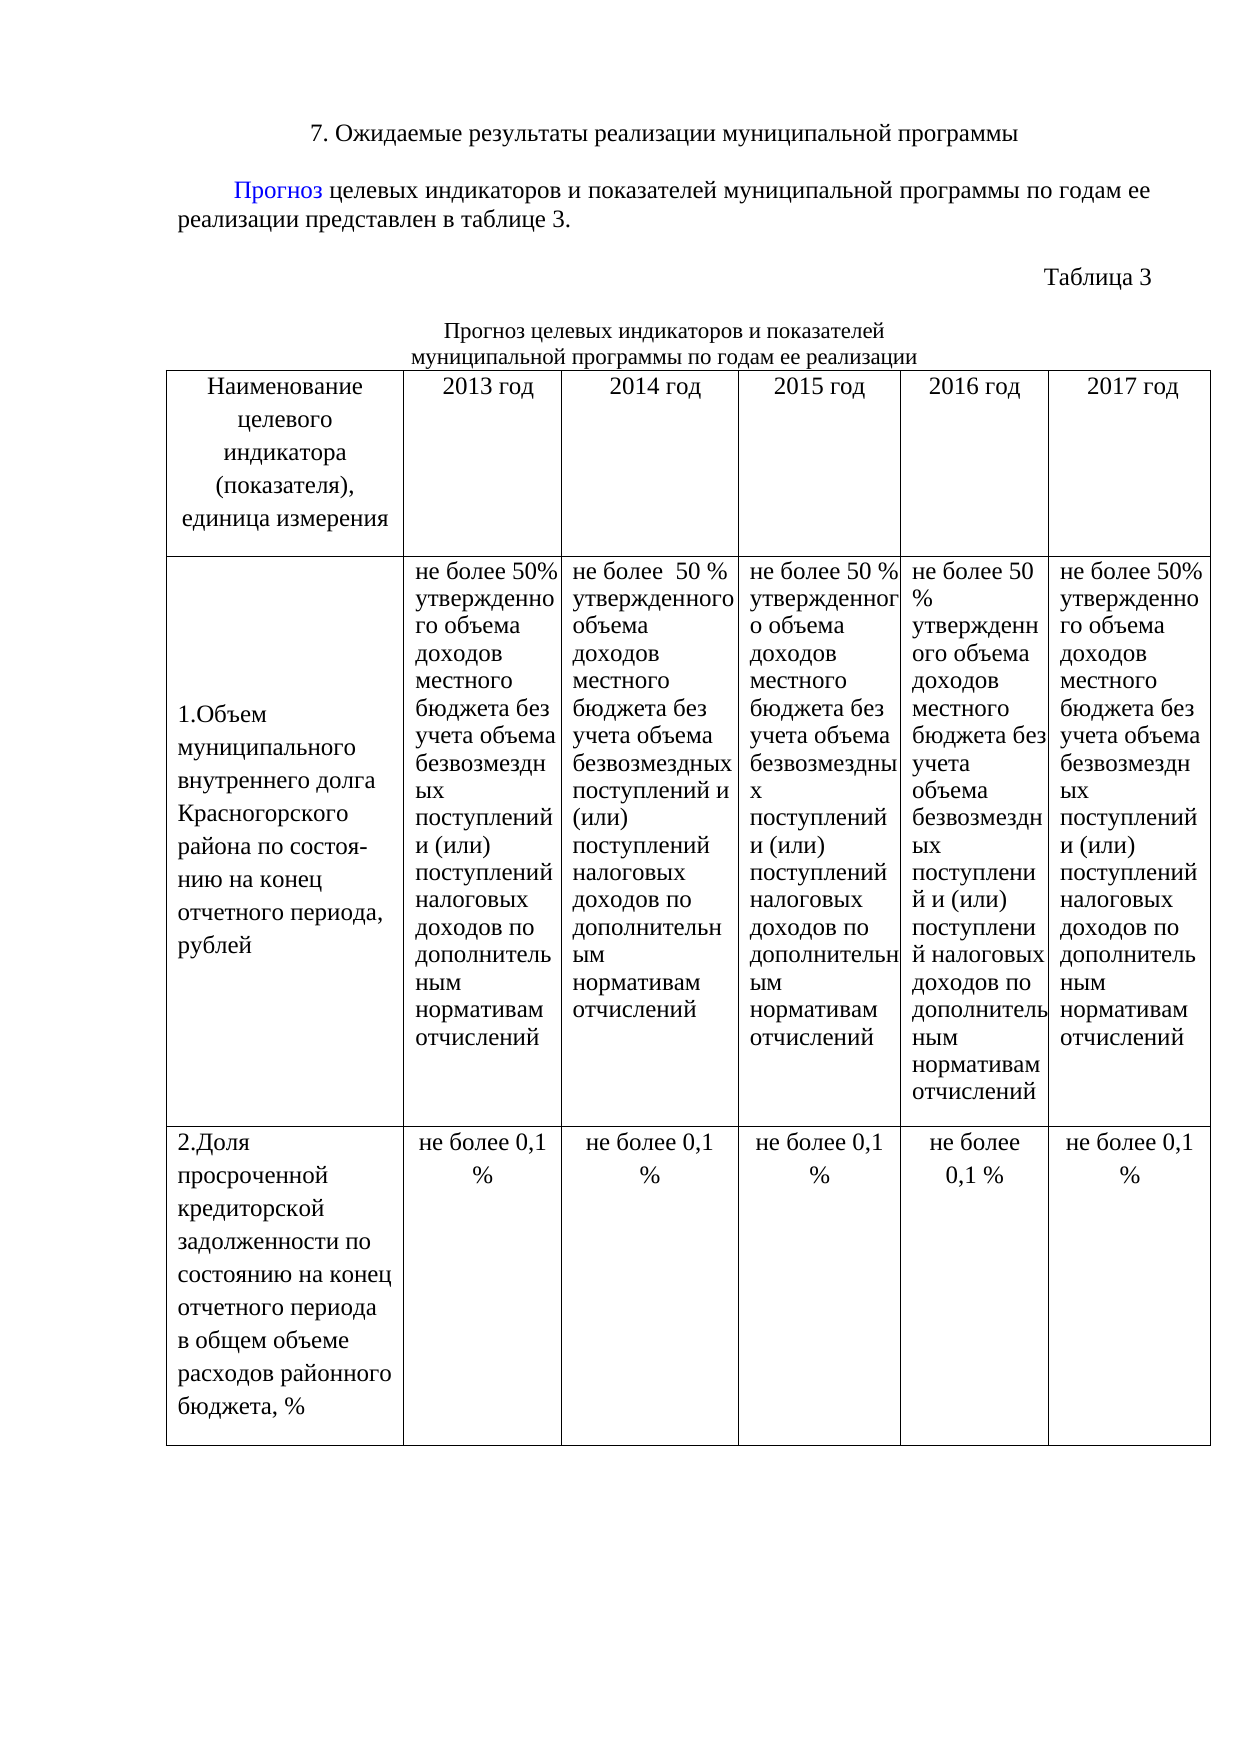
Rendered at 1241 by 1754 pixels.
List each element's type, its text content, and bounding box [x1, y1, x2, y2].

table_cell не более 0,1 % [901, 1127, 1048, 1444]
table_cell не более 0,1 % [1049, 1127, 1210, 1444]
text Прогноз целевых индикаторов и показателей муниципальной программы по годам ее реализации представлен в таблице 3. [177, 176, 1152, 233]
table_cell не более 50 % утвержденного объема доходов местного бюджета без учета объема безвозмездных поступлений и (или) поступлений налоговых доходов по дополнительным нормативам отчислений [739, 557, 900, 1126]
text Прогноз целевых индикаторов и показателей [177, 317, 1152, 343]
table_cell не более 50 % утвержденного объема доходов местного бюджета без учета объема безвозмездных поступлений и (или) поступлений налоговых доходов по дополнительным нормативам отчислений [901, 557, 1048, 1126]
table_cell не более 0,1 % [404, 1127, 561, 1444]
table_cell не более 0,1 % [739, 1127, 900, 1444]
table_cell 1.Объем муниципального внутреннего долга Красногорского района по состоянию на конец отчетного периода, рублей [167, 557, 403, 1126]
text муниципальной программы по годам ее реализации [177, 343, 1152, 370]
table_header 2016 год [901, 371, 1048, 556]
table_cell 2.Доля просроченной кредиторской задолженности по состоянию на конец отчетного периода в общем объеме расходов районного бюджета, % [167, 1127, 403, 1444]
text Таблица 3 [177, 262, 1152, 291]
text 7. Ожидаемые результаты реализации муниципальной программы [177, 118, 1152, 147]
table_cell не более 50% утвержденного объема доходов местного бюджета без учета объема безвозмездных поступлений и (или) поступлений налоговых доходов по дополнительным нормативам отчислений [1049, 557, 1210, 1126]
table_header 2017 год [1049, 371, 1210, 556]
table_cell не более 0,1 % [562, 1127, 738, 1444]
table_header 2015 год [739, 371, 900, 556]
table_cell не более 50 % утвержденного объема доходов местного бюджета без учета объема безвозмездных поступлений и (или) поступлений налоговых доходов по дополнительным нормативам отчислений [562, 557, 738, 1126]
table_cell не более 50% утвержденного объема доходов местного бюджета без учета объема безвозмездных поступлений и (или) поступлений налоговых доходов по дополнительным нормативам отчислений [404, 557, 561, 1126]
table_header 2014 год [562, 371, 738, 556]
table_header 2013 год [404, 371, 561, 556]
table_header Наименование целевого индикатора (показателя), единица измерения [167, 371, 403, 556]
